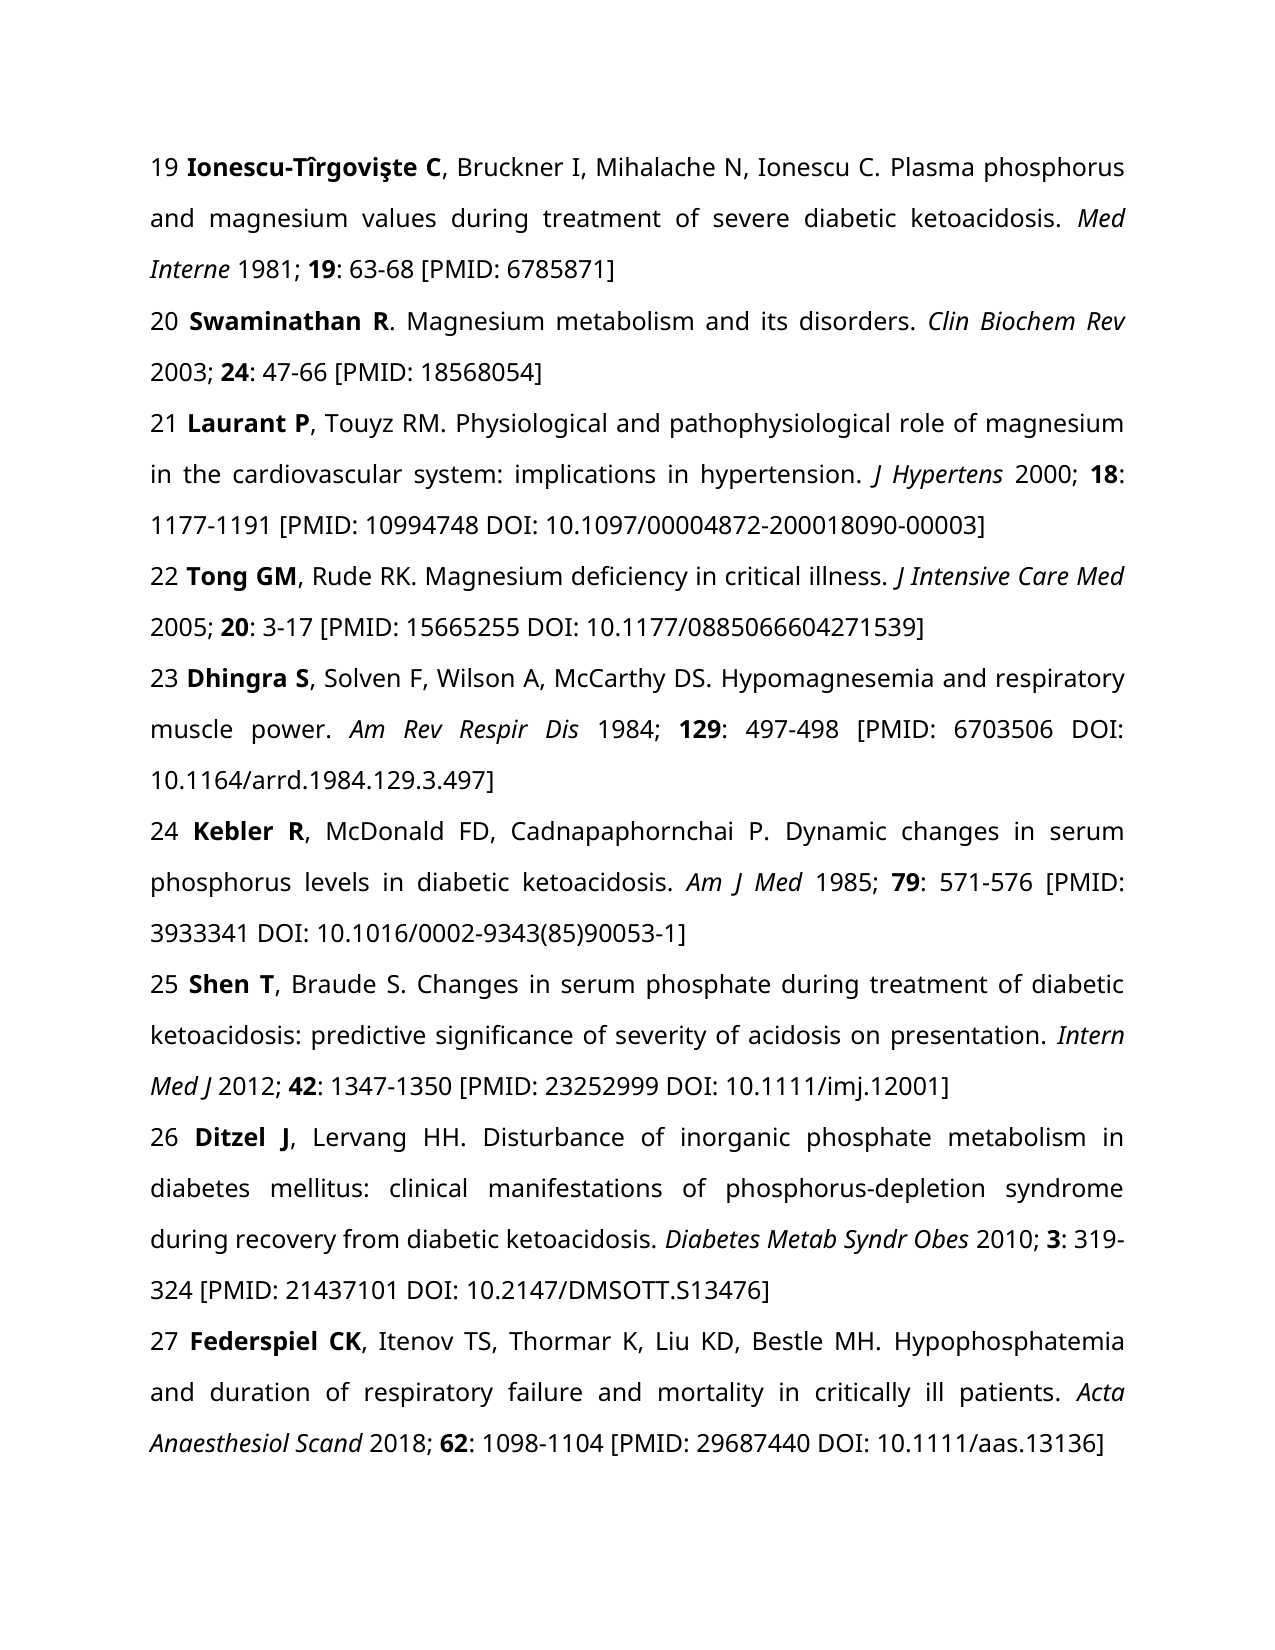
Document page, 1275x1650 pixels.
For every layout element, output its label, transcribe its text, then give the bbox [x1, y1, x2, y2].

text 25 Shen T, Braude S. Changes in serum phosphate during treatment of diabetic ketoacidosis: predictive significance of severity of acidosis on presentation. Intern Med J 2012; 42: 1347-1350 [PMID: 23252999 DOI: 10.1111/imj.12001] [150, 967, 1125, 1103]
text 19 Ionescu-Tîrgovişte C, Bruckner I, Mihalache N, Ionescu C. Plasma phosphorus and magnesium values during treatment of severe diabetic ketoacidosis. Med Interne 1981; 19: 63-68 [PMID: 6785871] [150, 150, 1125, 286]
text 27 Federspiel CK, Itenov TS, Thormar K, Liu KD, Bestle MH. Hypophosphatemia and duration of respiratory failure and mortality in critically ill patients. Acta Anaesthesiol Scand 2018; 62: 1098-1104 [PMID: 29687440 DOI: 10.1111/aas.13136] [150, 1324, 1125, 1460]
text 21 Laurant P, Touyz RM. Physiological and pathophysiological role of magnesium in the cardiovascular system: implications in hypertension. J Hypertens 2000; 18: 1177-1191 [PMID: 10994748 DOI: 10.1097/00004872-200018090-00003] [150, 405, 1125, 541]
text 22 Tong GM, Rude RK. Magnesium deficiency in critical illness. J Intensive Care Med 2005; 20: 3-17 [PMID: 15665255 DOI: 10.1177/0885066604271539] [150, 558, 1125, 643]
text 24 Kebler R, McDonald FD, Cadnapaphornchai P. Dynamic changes in serum phosphorus levels in diabetic ketoacidosis. Am J Med 1985; 79: 571-576 [PMID: 3933341 DOI: 10.1016/0002-9343(85)90053-1] [150, 813, 1125, 950]
text 26 Ditzel J, Lervang HH. Disturbance of inorganic phosphate metabolism in diabetes mellitus: clinical manifestations of phosphorus-depletion syndrome during recovery from diabetic ketoacidosis. Diabetes Metab Syndr Obes 2010; 3: 319-324 [PMID: 21437101 DOI: 10.2147/DMSOTT.S13476] [150, 1120, 1125, 1307]
text 23 Dhingra S, Solven F, Wilson A, McCarthy DS. Hypomagnesemia and respiratory muscle power. Am Rev Respir Dis 1984; 129: 497-498 [PMID: 6703506 DOI: 10.1164/arrd.1984.129.3.497] [150, 660, 1125, 797]
text 20 Swaminathan R. Magnesium metabolism and its disorders. Clin Biochem Rev 2003; 24: 47-66 [PMID: 18568054] [150, 303, 1125, 388]
